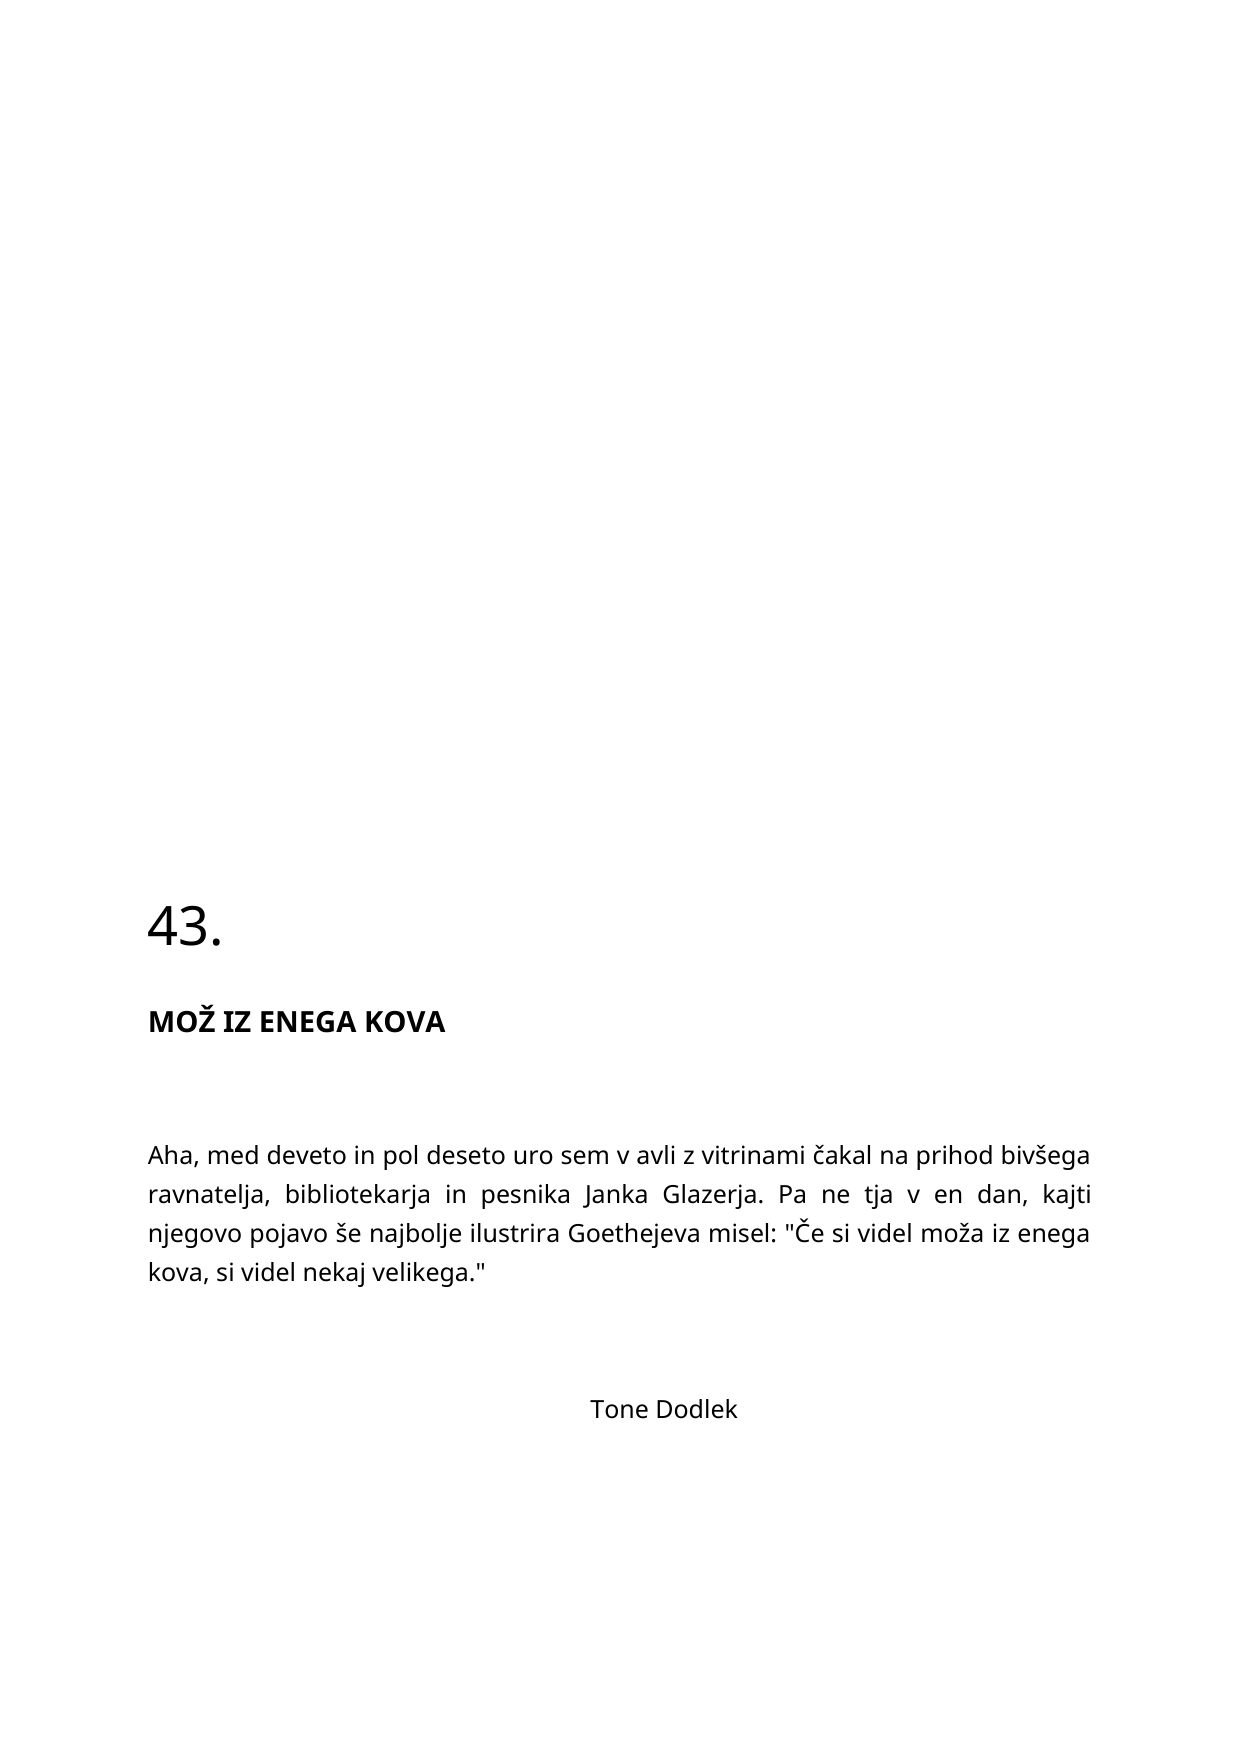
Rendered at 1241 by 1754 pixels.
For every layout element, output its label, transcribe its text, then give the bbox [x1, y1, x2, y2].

text Aha, med deveto in pol deseto uro sem v avli z vitrinami čakal na prihod bivšega ravnatelja, bibliotekarja in pesnika Janka Glazerja. Pa ne tja v en dan, kajti njegovo pojavo še najbolje ilustrira Goethejeva misel: "Če si videl moža iz enega kova, si videl nekaj velikega." [148, 1137, 1093, 1289]
text Tone Dodlek [516, 1392, 1093, 1426]
text MOŽ IZ ENEGA KOVA [148, 1001, 1093, 1041]
text 43. [148, 887, 1093, 961]
